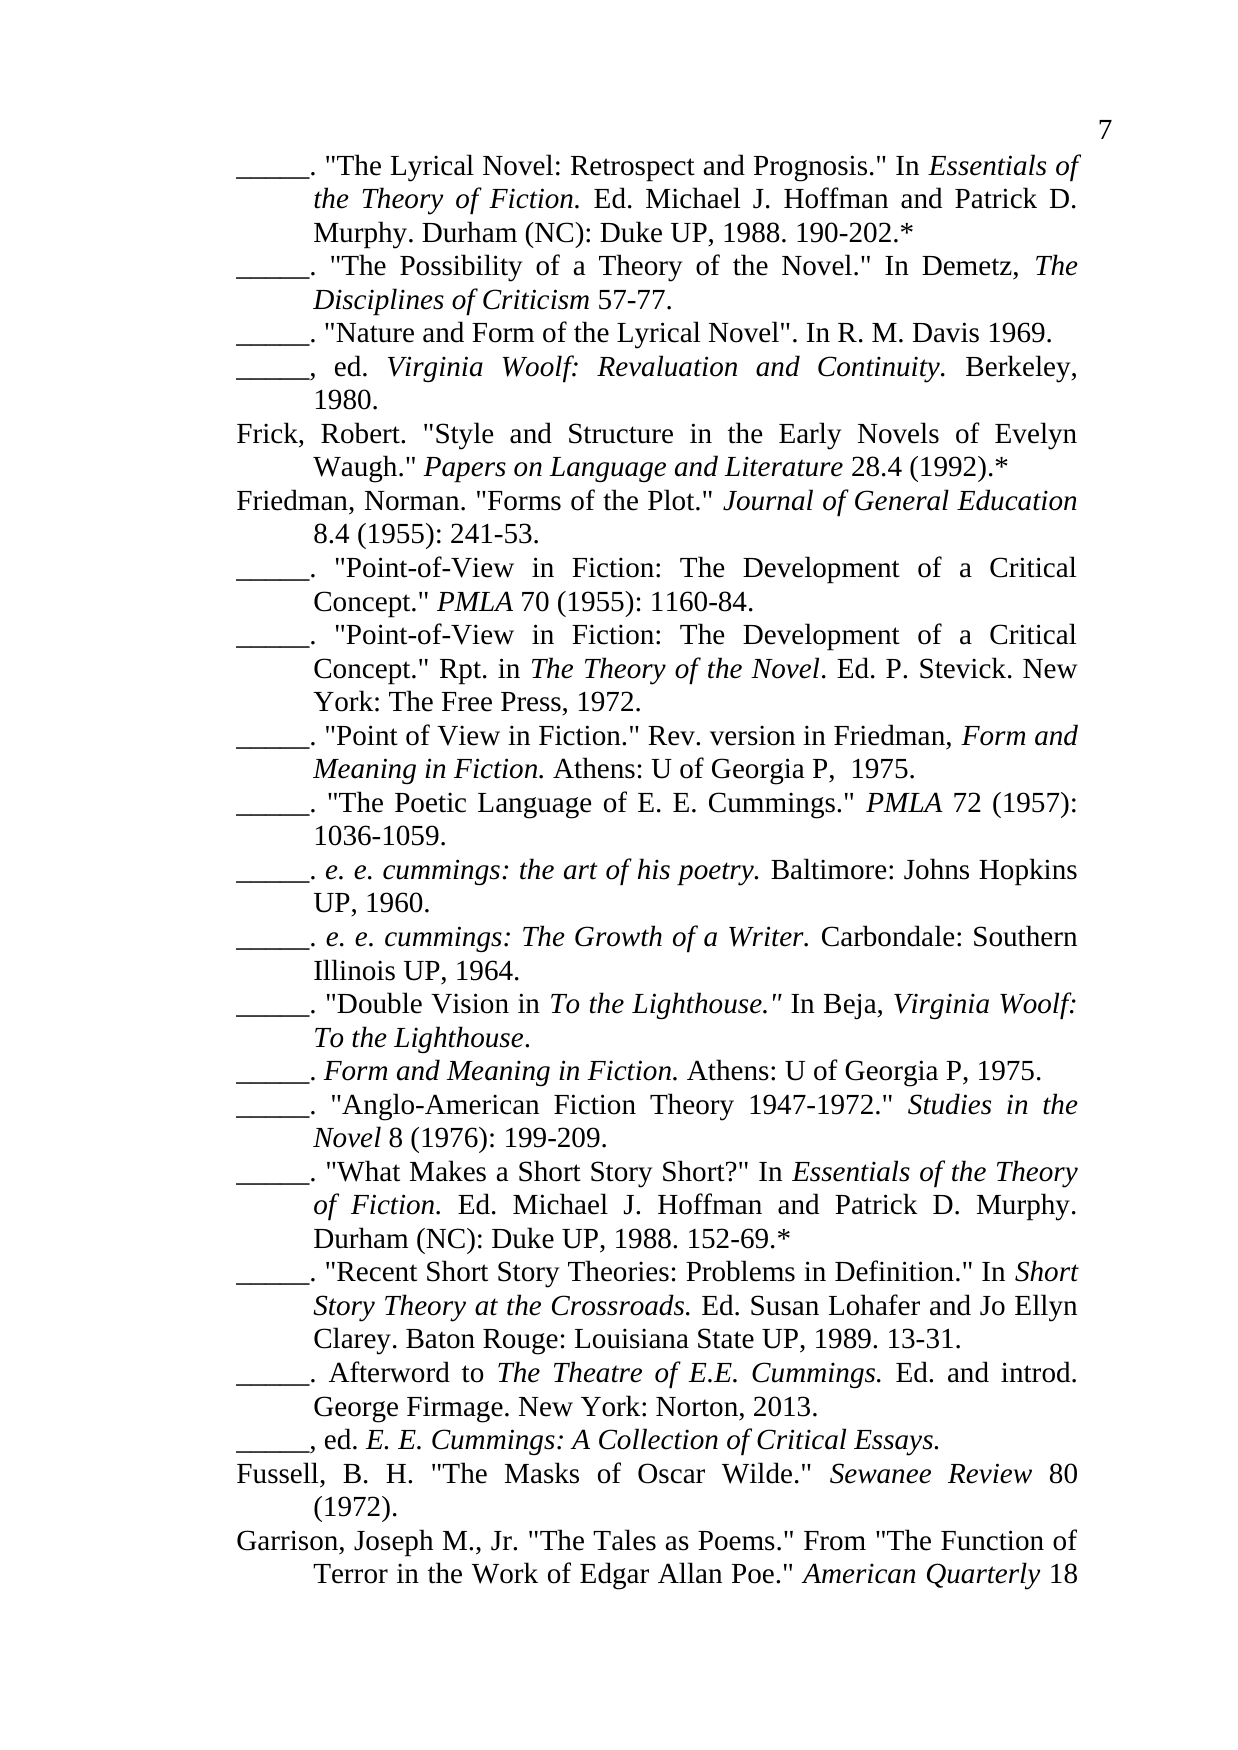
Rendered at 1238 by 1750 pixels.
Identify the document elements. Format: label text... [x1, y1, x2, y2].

text Fussell, B. H. "The Masks of Oscar Wilde." Sewanee Review 80 (1972). [236, 1456, 1078, 1523]
text _____. "Anglo-American Fiction Theory 1947-1972." Studies in the Novel 8 (1976): 199-209. [236, 1087, 1078, 1154]
text _____. "Recent Short Story Theories: Problems in Definition." In Short Story Theory at the Crossroads. Ed. Susan Lohafer and Jo Ellyn Clarey. Baton Rouge: Louisiana State UP, 1989. 13-31. [236, 1254, 1078, 1355]
text Frick, Robert. "Style and Structure in the Early Novels of Evelyn Waugh." Papers on Language and Literature 28.4 (1992).* [236, 416, 1078, 483]
text _____. "The Poetic Language of E. E. Cummings." PMLA 72 (1957): 1036-1059. [236, 785, 1078, 852]
text _____. "Nature and Form of the Lyrical Novel". In R. M. Davis 1969. [236, 315, 1078, 349]
text _____. Afterword to The Theatre of E.E. Cummings. Ed. and introd. George Firmage. New York: Norton, 2013. [236, 1355, 1078, 1422]
text _____, ed. Virginia Woolf: Revaluation and Continuity. Berkeley, 1980. [236, 349, 1078, 416]
text _____. "The Possibility of a Theory of the Novel." In Demetz, The Disciplines of Criticism 57-77. [236, 248, 1078, 315]
text _____. e. e. cummings: The Growth of a Writer. Carbondale: Southern Illinois UP, 1964. [236, 919, 1078, 986]
text _____. Form and Meaning in Fiction. Athens: U of Georgia P, 1975. [236, 1053, 1078, 1087]
text _____. "What Makes a Short Story Short?" In Essentials of the Theory of Fiction. Ed. Michael J. Hoffman and Patrick D. Murphy. Durham (NC): Duke UP, 1988. 152-69.* [236, 1154, 1078, 1254]
text _____. e. e. cummings: the art of his poetry. Baltimore: Johns Hopkins UP, 1960. [236, 852, 1078, 919]
text _____, ed. E. E. Cummings: A Collection of Critical Essays. [236, 1422, 1078, 1456]
text _____. "Point-of-View in Fiction: The Development of a Critical Concept." Rpt. in The Theory of the Novel. Ed. P. Stevick. New York: The Free Press, 1972. [236, 617, 1078, 718]
text Friedman, Norman. "Forms of the Plot." Journal of General Education 8.4 (1955): 241-53. [236, 483, 1078, 550]
text _____. "Point-of-View in Fiction: The Development of a Critical Concept." PMLA 70 (1955): 1160-84. [236, 550, 1078, 617]
text _____. "Double Vision in To the Lighthouse." In Beja, Virginia Woolf: To the Lighthouse. [236, 986, 1078, 1053]
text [236, 1523, 1078, 1590]
text _____. "The Lyrical Novel: Retrospect and Prognosis." In Essentials of the Theory of Fiction. Ed. Michael J. Hoffman and Patrick D. Murphy. Durham (NC): Duke UP, 1988. 190-202.* [236, 148, 1078, 248]
text _____. "Point of View in Fiction." Rev. version in Friedman, Form and Meaning in Fiction. Athens: U of Georgia P, 1975. [236, 718, 1078, 785]
